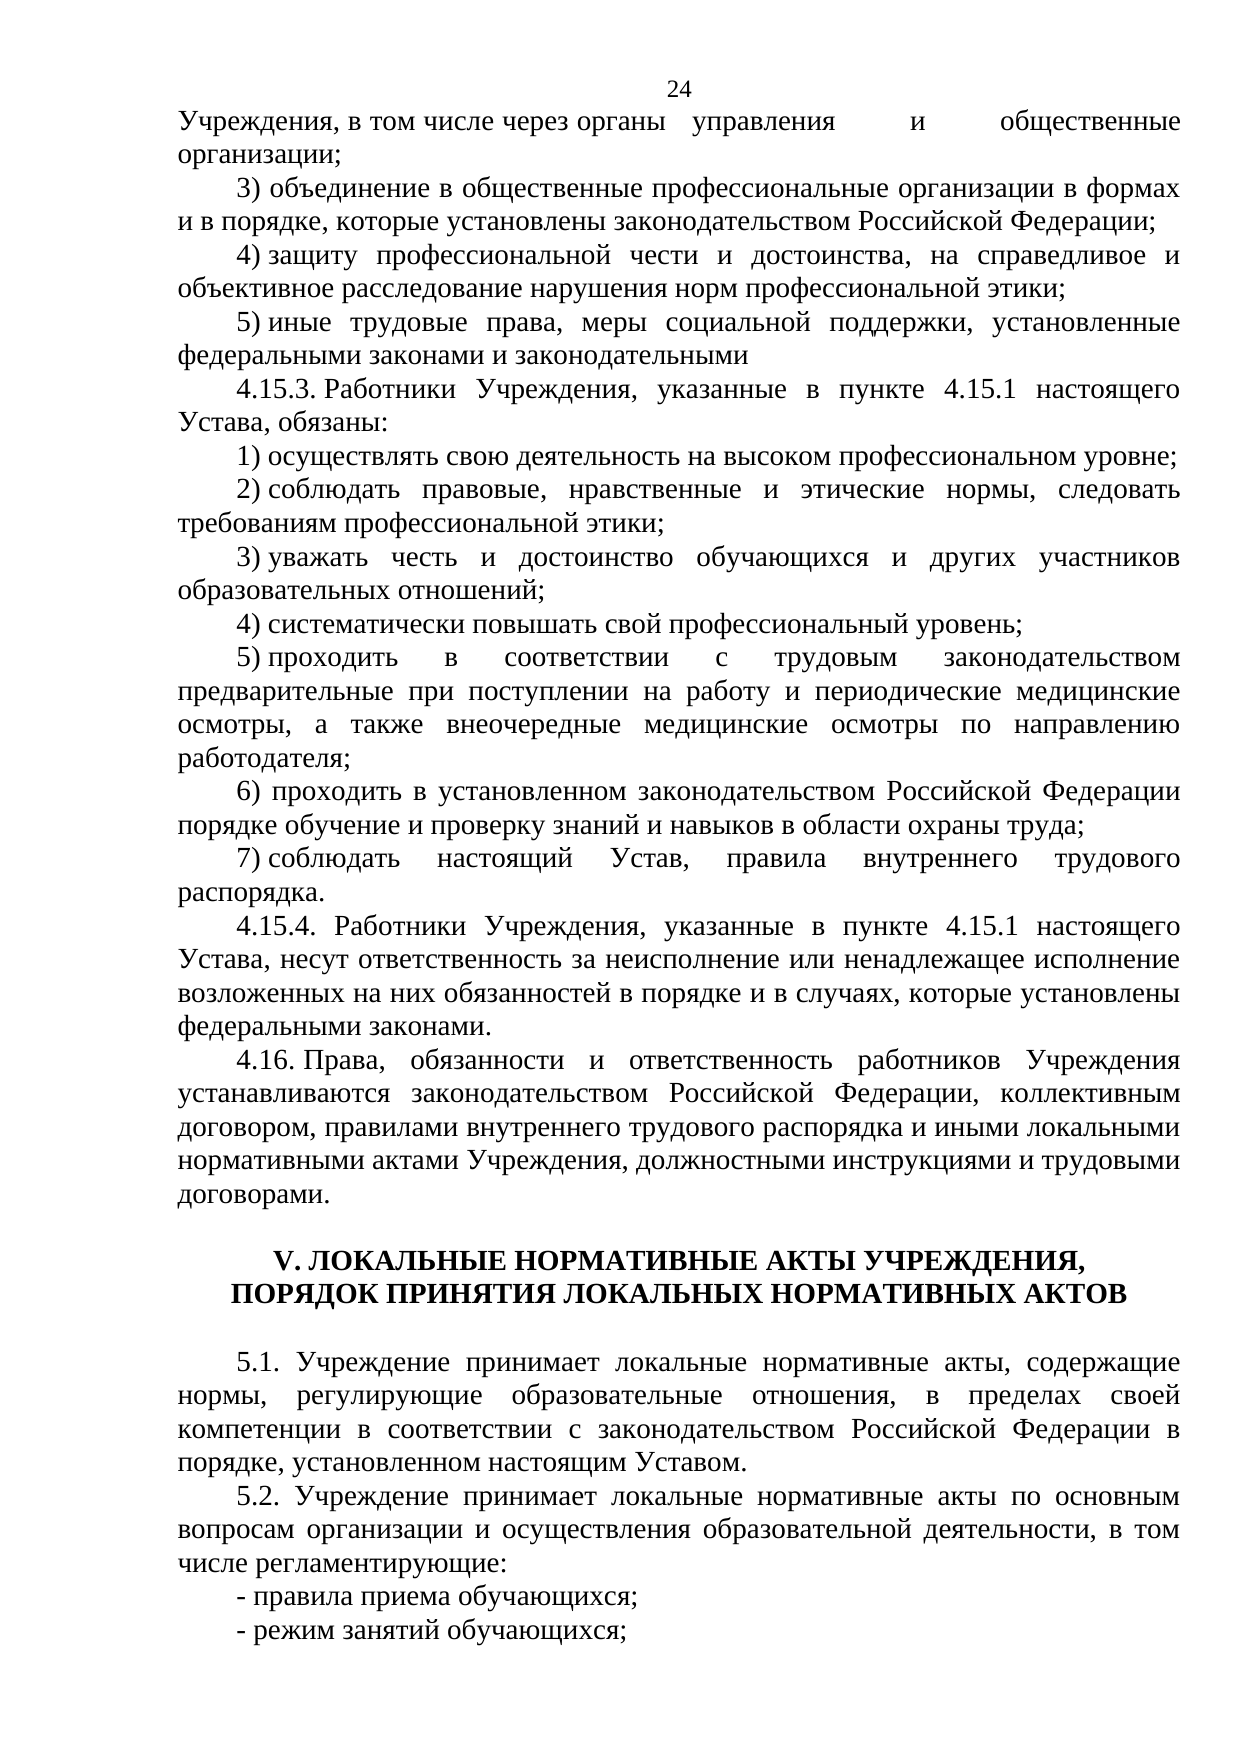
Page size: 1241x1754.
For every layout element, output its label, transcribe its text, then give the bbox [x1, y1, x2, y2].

text V. ЛОКАЛЬНЫЕ НОРМАТИВНЫЕ АКТЫ УЧРЕЖДЕНИЯ, [177, 1243, 1181, 1277]
text 3) объединение в общественные профессиональные организации в формах и в порядке, которые установлены законодательством Российской Федерации; [177, 170, 1181, 237]
text 5) проходить в соответствии с трудовым законодательством предварительные при поступлении на работу и периодические медицинские осмотры, а также внеочередные медицинские осмотры по направлению работодателя; [177, 639, 1181, 773]
text 4) защиту профессиональной чести и достоинства, на справедливое и объективное расследование нарушения норм профессиональной этики; [177, 237, 1181, 304]
text - правила приема обучающихся; [177, 1578, 1181, 1612]
text 4.15.3. Работники Учреждения, указанные в пункте 4.15.1 настоящего Устава, обязаны: [177, 371, 1181, 438]
text 4.16. Права, обязанности и ответственность работников Учреждения устанавливаются законодательством Российской Федерации, коллективным договором, правилами внутреннего трудового распорядка и иными локальными нормативными актами Учреждения, должностными инструкциями и трудовыми договорами. [177, 1042, 1181, 1209]
text ПОРЯДОК ПРИНЯТИЯ ЛОКАЛЬНЫХ НОРМАТИВНЫХ АКТОВ [177, 1277, 1181, 1310]
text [177, 103, 1181, 170]
text 5.1. Учреждение принимает локальные нормативные акты, содержащие нормы, регулирующие образовательные отношения, в пределах своей компетенции в соответствии с законодательством Российской Федерации в порядке, установленном настоящим Уставом. [177, 1344, 1181, 1478]
text 5) иные трудовые права, меры социальной поддержки, установленные федеральными законами и законодательными [177, 304, 1181, 371]
text 7) соблюдать настоящий Устав, правила внутреннего трудового распорядка. [177, 841, 1181, 908]
text 3) уважать честь и достоинство обучающихся и других участников образовательных отношений; [177, 539, 1181, 606]
text 4.15.4. Работники Учреждения, указанные в пункте 4.15.1 настоящего Устава, несут ответственность за неисполнение или ненадлежащее исполнение возложенных на них обязанностей в порядке и в случаях, которые установлены федеральными законами. [177, 908, 1181, 1042]
text 1) осуществлять свою деятельность на высоком профессиональном уровне; [177, 438, 1181, 472]
text 6) проходить в установленном законодательством Российской Федерации порядке обучение и проверку знаний и навыков в области охраны труда; [177, 773, 1181, 841]
text 2) соблюдать правовые, нравственные и этические нормы, следовать требованиям профессиональной этики; [177, 472, 1181, 539]
text - режим занятий обучающихся; [177, 1612, 1181, 1646]
text 5.2. Учреждение принимает локальные нормативные акты по основным вопросам организации и осуществления образовательной деятельности, в том числе регламентирующие: [177, 1478, 1181, 1578]
text 4) систематически повышать свой профессиональный уровень; [177, 606, 1181, 639]
